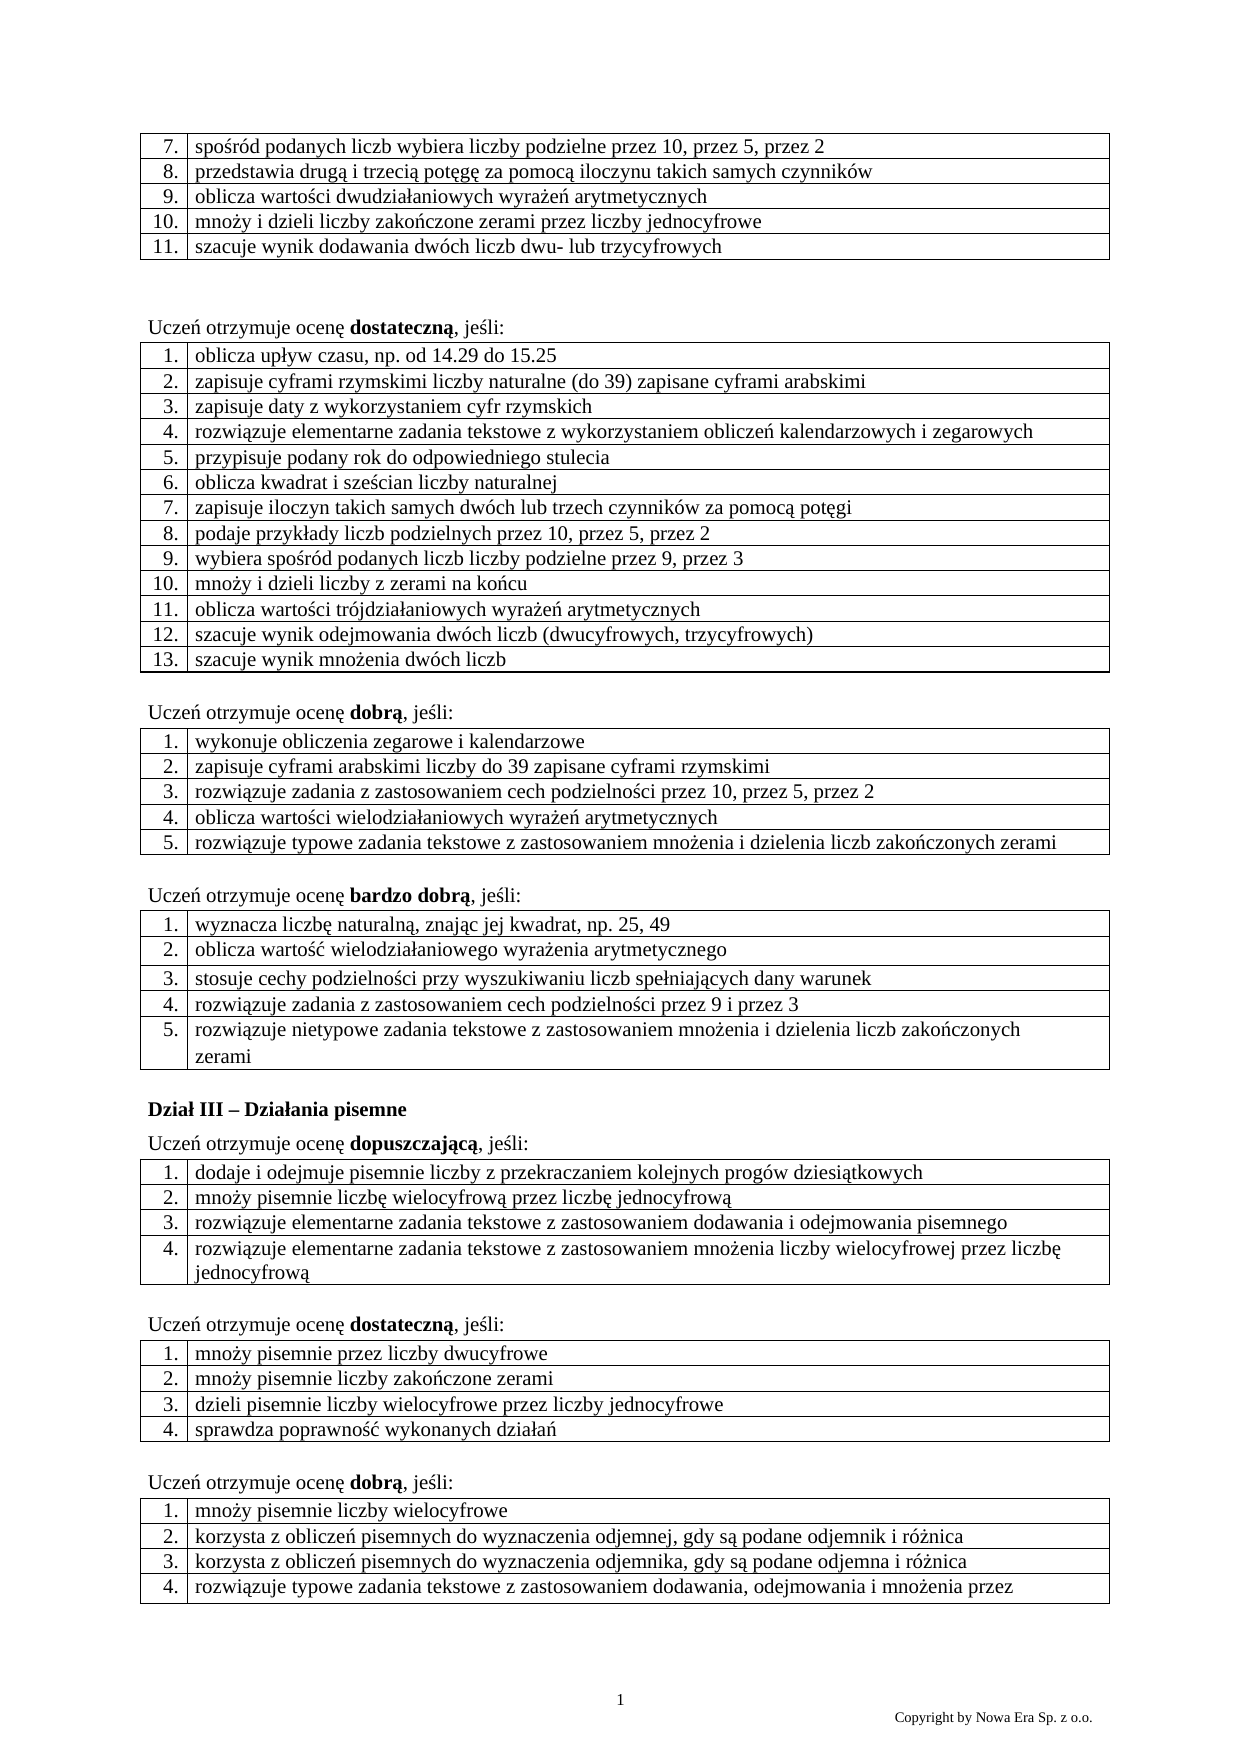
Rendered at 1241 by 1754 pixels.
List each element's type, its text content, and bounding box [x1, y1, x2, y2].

table_cell szacuje wynik odejmowania dwóch liczb (dwucyfrowych, trzycyfrowych) [188, 622, 1109, 646]
table_cell zapisuje cyframi arabskimi liczby do 39 zapisane cyframi rzymskimi [188, 754, 1109, 778]
table_cell 13. [141, 647, 187, 671]
table_cell przedstawia drugą i trzecią potęgę za pomocą iloczynu takich samych czynników [188, 159, 1109, 183]
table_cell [188, 1574, 1109, 1603]
text Uczeń otrzymuje ocenę bardzo dobrą, jeśli: [148, 883, 1093, 907]
table_header 1. [141, 729, 187, 753]
table_cell wybiera spośród podanych liczb liczby podzielne przez 9, przez 3 [188, 546, 1109, 570]
table_cell 11. [141, 234, 187, 258]
table_cell rozwiązuje elementarne zadania tekstowe z wykorzystaniem obliczeń kalendarzowych i zegarowych [188, 419, 1109, 443]
table_cell 2. [141, 1185, 187, 1209]
table_cell 10. [141, 209, 187, 233]
text Uczeń otrzymuje ocenę dobrą, jeśli: [148, 1470, 1093, 1494]
table_cell rozwiązuje zadania z zastosowaniem cech podzielności przez 10, przez 5, przez 2 [188, 779, 1109, 803]
table_cell korzysta z obliczeń pisemnych do wyznaczenia odjemnika, gdy są podane odjemna i różnica [188, 1549, 1109, 1573]
table_cell przypisuje podany rok do odpowiedniego stulecia [188, 445, 1109, 469]
table_header 1. [141, 911, 187, 936]
table_header wyznacza liczbę naturalną, znając jej kwadrat, np. 25, 49 [188, 911, 1109, 936]
table_cell 8. [141, 521, 187, 545]
table_cell 3. [141, 394, 187, 418]
table_cell 5. [141, 1017, 187, 1068]
table_cell mnoży pisemnie liczby zakończone zerami [188, 1366, 1109, 1391]
table_cell 2. [141, 1524, 187, 1548]
text Uczeń otrzymuje ocenę dostateczną, jeśli: [148, 315, 1093, 339]
table_cell 4. [141, 805, 187, 829]
table_cell 3. [141, 779, 187, 803]
table_cell 4. [141, 419, 187, 443]
table_cell 3. [141, 1392, 187, 1416]
table_header oblicza upływ czasu, np. od 14.29 do 15.25 [188, 343, 1109, 368]
table_cell oblicza kwadrat i sześcian liczby naturalnej [188, 470, 1109, 494]
table_cell 4. [141, 1236, 187, 1284]
table_cell 4. [141, 1574, 187, 1603]
table_cell podaje przykłady liczb podzielnych przez 10, przez 5, przez 2 [188, 521, 1109, 545]
table_header 1. [141, 1341, 187, 1365]
table_cell rozwiązuje elementarne zadania tekstowe z zastosowaniem mnożenia liczby wielocyfrowej przez liczbę jednocyfrową [188, 1236, 1109, 1284]
table_cell 6. [141, 470, 187, 494]
table_cell rozwiązuje zadania z zastosowaniem cech podzielności przez 9 i przez 3 [188, 991, 1109, 1016]
table_cell mnoży pisemnie liczbę wielocyfrową przez liczbę jednocyfrową [188, 1185, 1109, 1209]
table_cell zapisuje cyframi rzymskimi liczby naturalne (do 39) zapisane cyframi arabskimi [188, 369, 1109, 393]
table_header dodaje i odejmuje pisemnie liczby z przekraczaniem kolejnych progów dziesiątkowych [188, 1160, 1109, 1184]
table_cell rozwiązuje typowe zadania tekstowe z zastosowaniem mnożenia i dzielenia liczb zakończonych zerami [188, 830, 1109, 854]
table_header 1. [141, 343, 187, 368]
table_cell 4. [141, 1417, 187, 1441]
table_cell 2. [141, 754, 187, 778]
table_cell zapisuje daty z wykorzystaniem cyfr rzymskich [188, 394, 1109, 418]
text Uczeń otrzymuje ocenę dostateczną, jeśli: [148, 1312, 1093, 1336]
table_cell szacuje wynik mnożenia dwóch liczb [188, 647, 1109, 671]
table_cell korzysta z obliczeń pisemnych do wyznaczenia odjemnej, gdy są podane odjemnik i różnica [188, 1524, 1109, 1548]
text Dział III – Działania pisemne [148, 1097, 1093, 1121]
table_cell spośród podanych liczb wybiera liczby podzielne przez 10, przez 5, przez 2 [188, 134, 1109, 158]
table_cell szacuje wynik dodawania dwóch liczb dwu- lub trzycyfrowych [188, 234, 1109, 258]
table_cell oblicza wartość wielodziałaniowego wyrażenia arytmetycznego [188, 937, 1109, 965]
table_cell 2. [141, 937, 187, 965]
table_cell 3. [141, 1210, 187, 1234]
table_header mnoży pisemnie liczby wielocyfrowe [188, 1499, 1109, 1523]
table_cell oblicza wartości wielodziałaniowych wyrażeń arytmetycznych [188, 805, 1109, 829]
text Uczeń otrzymuje ocenę dopuszczającą, jeśli: [148, 1131, 1093, 1155]
table_header mnoży pisemnie przez liczby dwucyfrowe [188, 1341, 1109, 1365]
table_cell 8. [141, 159, 187, 183]
table_cell sprawdza poprawność wykonanych działań [188, 1417, 1109, 1441]
table_cell dzieli pisemnie liczby wielocyfrowe przez liczby jednocyfrowe [188, 1392, 1109, 1416]
table_cell stosuje cechy podzielności przy wyszukiwaniu liczb spełniających dany warunek [188, 966, 1109, 990]
table_header 1. [141, 1499, 187, 1523]
table_cell 12. [141, 622, 187, 646]
table_header wykonuje obliczenia zegarowe i kalendarzowe [188, 729, 1109, 753]
table_cell 5. [141, 445, 187, 469]
table_cell 4. [141, 991, 187, 1016]
table_cell 9. [141, 546, 187, 570]
table_cell 7. [141, 134, 187, 158]
table_cell 11. [141, 596, 187, 621]
table_cell mnoży i dzieli liczby zakończone zerami przez liczby jednocyfrowe [188, 209, 1109, 233]
table_cell rozwiązuje elementarne zadania tekstowe z zastosowaniem dodawania i odejmowania pisemnego [188, 1210, 1109, 1234]
table_cell 2. [141, 1366, 187, 1391]
table_cell 3. [141, 966, 187, 990]
table_cell 9. [141, 184, 187, 208]
table_cell 5. [141, 830, 187, 854]
table_cell 10. [141, 571, 187, 595]
table_cell oblicza wartości trójdziałaniowych wyrażeń arytmetycznych [188, 596, 1109, 621]
table_header 1. [141, 1160, 187, 1184]
table_cell 7. [141, 495, 187, 519]
table_cell 3. [141, 1549, 187, 1573]
table_cell rozwiązuje nietypowe zadania tekstowe z zastosowaniem mnożenia i dzielenia liczb zakończonych zerami [188, 1017, 1109, 1068]
text Uczeń otrzymuje ocenę dobrą, jeśli: [148, 700, 1093, 724]
table_cell 2. [141, 369, 187, 393]
table_cell zapisuje iloczyn takich samych dwóch lub trzech czynników za pomocą potęgi [188, 495, 1109, 519]
table_cell oblicza wartości dwudziałaniowych wyrażeń arytmetycznych [188, 184, 1109, 208]
table_cell mnoży i dzieli liczby z zerami na końcu [188, 571, 1109, 595]
